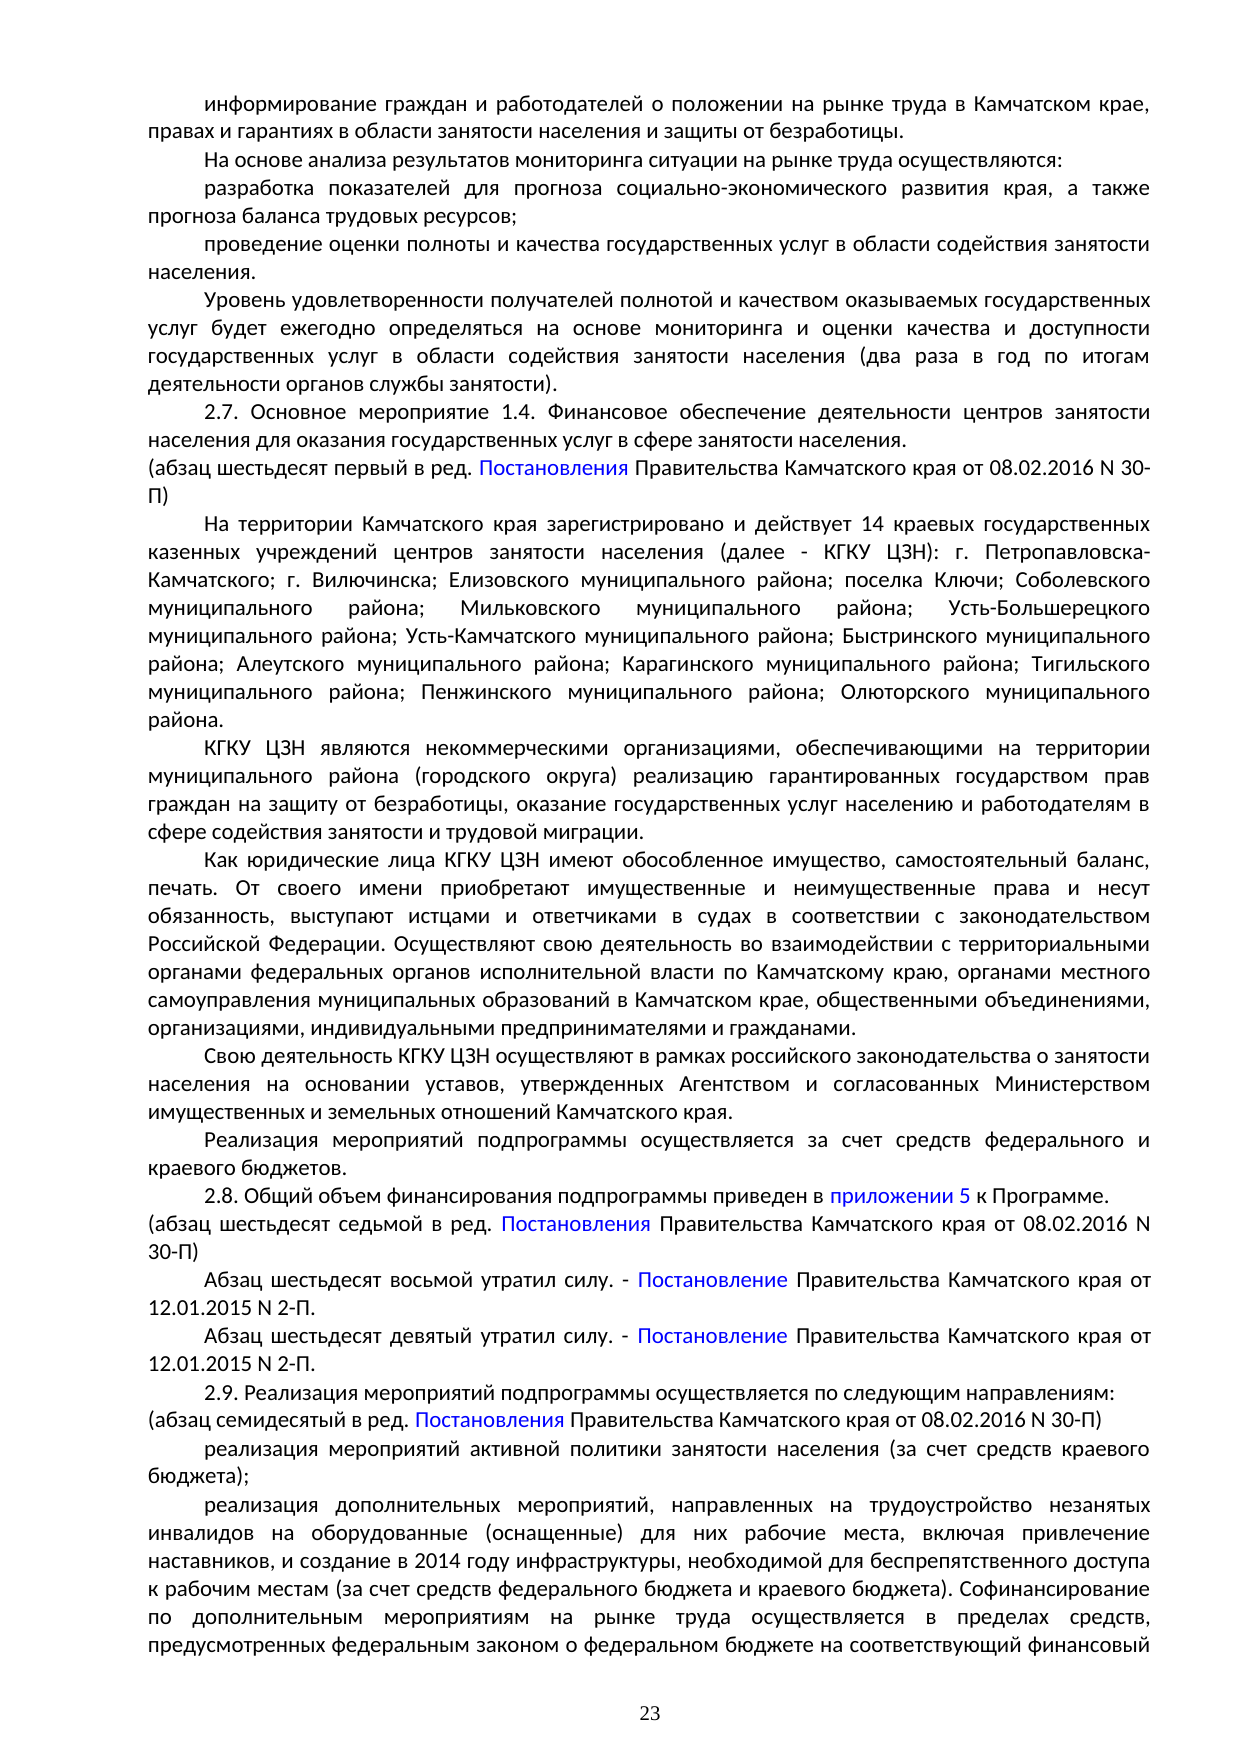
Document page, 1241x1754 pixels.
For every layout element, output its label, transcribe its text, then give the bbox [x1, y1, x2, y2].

text реализация мероприятий активной политики занятости населения (за счет средств краевого бюджета); [148, 1434, 1152, 1490]
text (абзац шестьдесят седьмой в ред. Постановления Правительства Камчатского края от 08.02.2016 N 30-П) [148, 1209, 1152, 1266]
text 2.8. Общий объем финансирования подпрограммы приведен в приложении 5 к Программе. [148, 1181, 1152, 1209]
text Абзац шестьдесят восьмой утратил силу. - Постановление Правительства Камчатского края от 12.01.2015 N 2-П. [148, 1266, 1152, 1322]
text 2.9. Реализация мероприятий подпрограммы осуществляется по следующим направлениям: [148, 1378, 1152, 1406]
text (абзац шестьдесят первый в ред. Постановления Правительства Камчатского края от 08.02.2016 N 30-П) [148, 453, 1152, 509]
text проведение оценки полноты и качества государственных услуг в области содействия занятости населения. [148, 229, 1152, 285]
text разработка показателей для прогноза социально-экономического развития края, а также прогноза баланса трудовых ресурсов; [148, 173, 1152, 229]
text КГКУ ЦЗН являются некоммерческими организациями, обеспечивающими на территории муниципального района (городского округа) реализацию гарантированных государством прав граждан на защиту от безработицы, оказание государственных услуг населению и работодателям в сфере содействия занятости и трудовой миграции. [148, 733, 1152, 845]
text На основе анализа результатов мониторинга ситуации на рынке труда осуществляются: [148, 145, 1152, 173]
text Как юридические лица КГКУ ЦЗН имеют обособленное имущество, самостоятельный баланс, печать. От своего имени приобретают имущественные и неимущественные права и несут обязанность, выступают истцами и ответчиками в судах в соответствии с законодательством Российской Федерации. Осуществляют свою деятельность во взаимодействии с территориальными органами федеральных органов исполнительной власти по Камчатскому краю, органами местного самоуправления муниципальных образований в Камчатском крае, общественными объединениями, организациями, индивидуальными предпринимателями и гражданами. [148, 845, 1152, 1041]
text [148, 1490, 1152, 1658]
text Абзац шестьдесят девятый утратил силу. - Постановление Правительства Камчатского края от 12.01.2015 N 2-П. [148, 1322, 1152, 1378]
text информирование граждан и работодателей о положении на рынке труда в Камчатском крае, правах и гарантиях в области занятости населения и защиты от безработицы. [148, 89, 1152, 145]
text Свою деятельность КГКУ ЦЗН осуществляют в рамках российского законодательства о занятости населения на основании уставов, утвержденных Агентством и согласованных Министерством имущественных и земельных отношений Камчатского края. [148, 1041, 1152, 1125]
text На территории Камчатского края зарегистрировано и действует 14 краевых государственных казенных учреждений центров занятости населения (далее - КГКУ ЦЗН): г. Петропавловска-Камчатского; г. Вилючинска; Елизовского муниципального района; поселка Ключи; Соболевского муниципального района; Мильковского муниципального района; Усть-Большерецкого муниципального района; Усть-Камчатского муниципального района; Быстринского муниципального района; Алеутского муниципального района; Карагинского муниципального района; Тигильского муниципального района; Пенжинского муниципального района; Олюторского муниципального района. [148, 509, 1152, 733]
text Реализация мероприятий подпрограммы осуществляется за счет средств федерального и краевого бюджетов. [148, 1125, 1152, 1181]
text (абзац семидесятый в ред. Постановления Правительства Камчатского края от 08.02.2016 N 30-П) [148, 1406, 1152, 1434]
text 2.7. Основное мероприятие 1.4. Финансовое обеспечение деятельности центров занятости населения для оказания государственных услуг в сфере занятости населения. [148, 397, 1152, 453]
text Уровень удовлетворенности получателей полнотой и качеством оказываемых государственных услуг будет ежегодно определяться на основе мониторинга и оценки качества и доступности государственных услуг в области содействия занятости населения (два раза в год по итогам деятельности органов службы занятости). [148, 285, 1152, 397]
